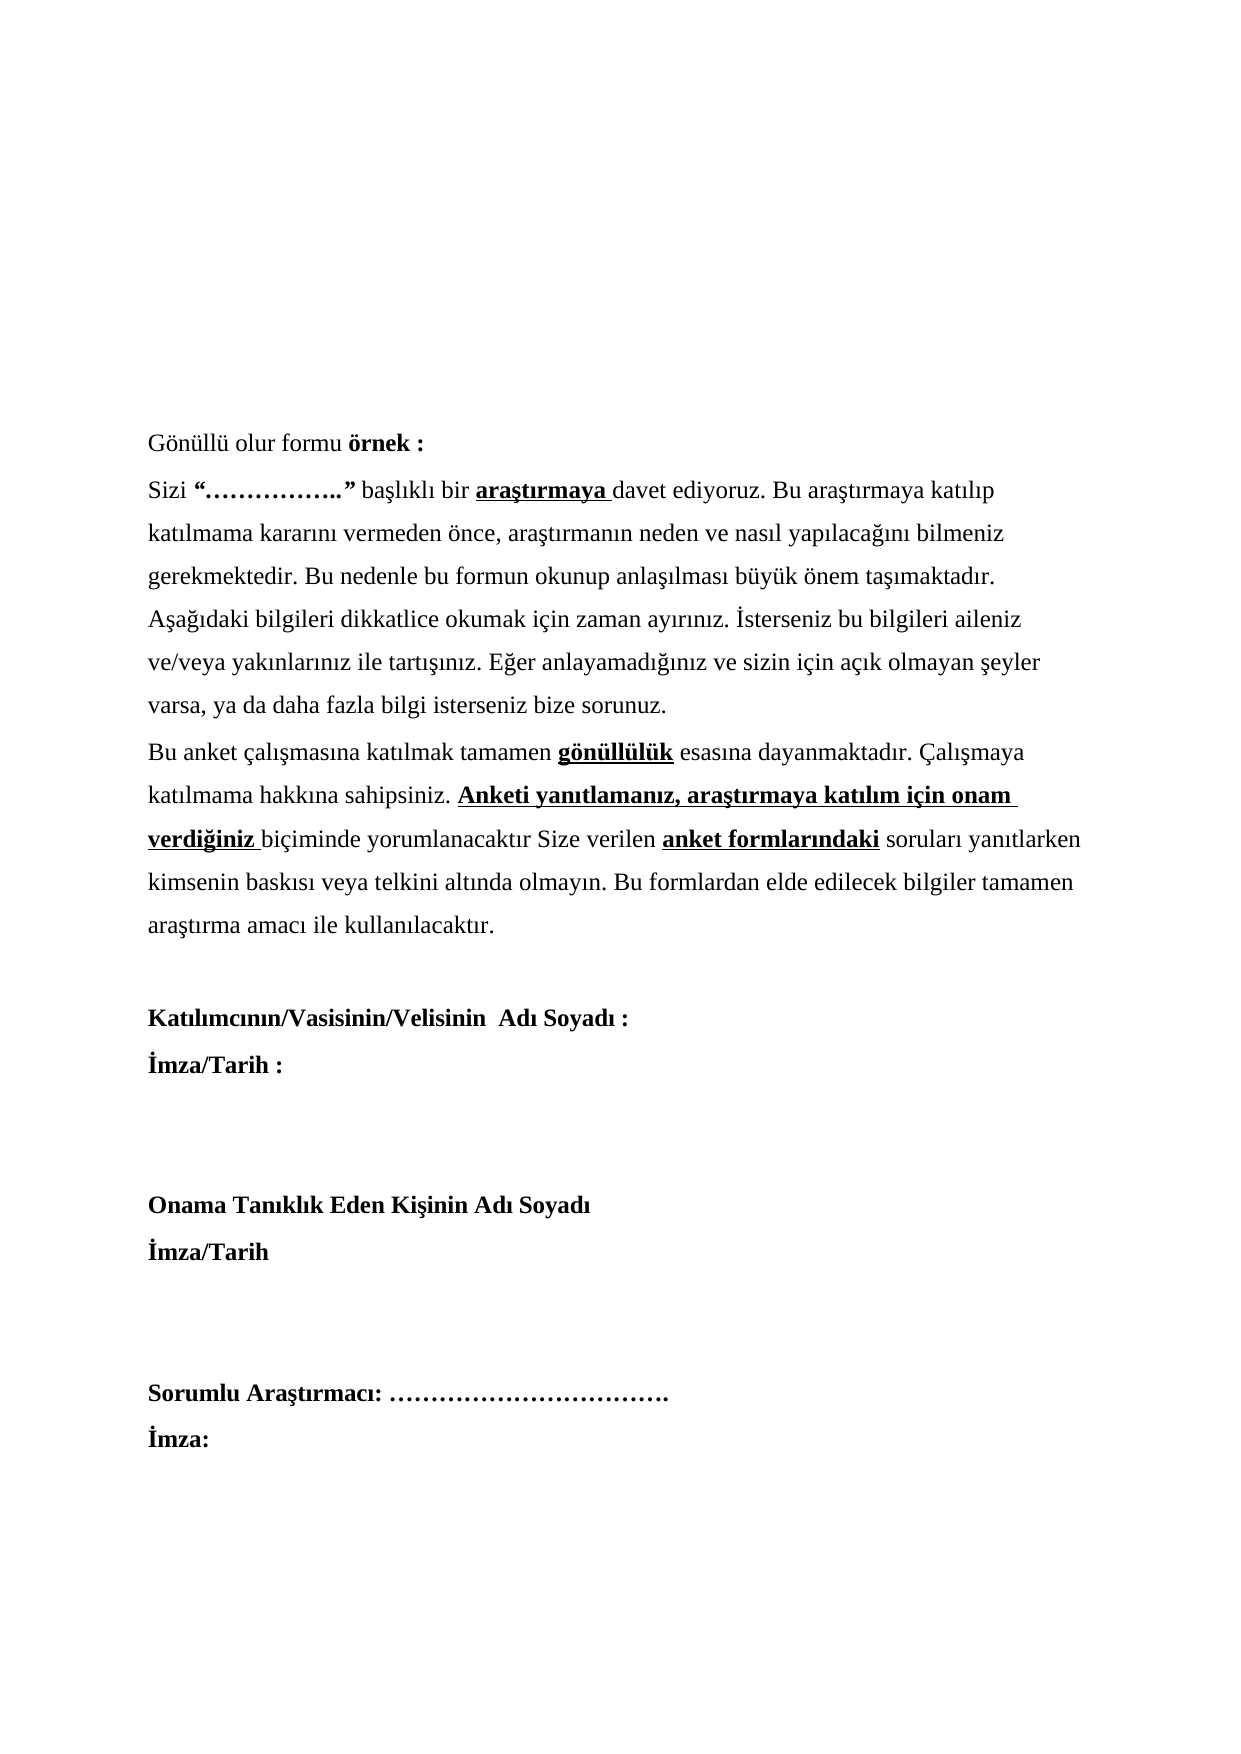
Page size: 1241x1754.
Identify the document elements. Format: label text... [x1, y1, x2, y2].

text İmza: [148, 1424, 1093, 1453]
text Gönüllü olur formu örnek : [148, 428, 1093, 457]
text Onama Tanıklık Eden Kişinin Adı Soyadı [148, 1191, 1093, 1219]
text İmza/Tarih [148, 1237, 1093, 1266]
text Sizi “……………..” başlıklı bir araştırmaya davet ediyoruz. Bu araştırmaya katılıp katılmama kararını vermeden önce, araştırmanın neden ve nasıl yapılacağını bilmeniz gerekmektedir. Bu nedenle bu formun okunup anlaşılması büyük önem taşımaktadır. Aşağıdaki bilgileri dikkatlice okumak için zaman ayırınız. İsterseniz bu bilgileri aileniz ve/veya yakınlarınız ile tartışınız. Eğer anlayamadığınız ve sizin için açık olmayan şeyler varsa, ya da daha fazla bilgi isterseniz bize sorunuz. [148, 475, 1093, 719]
text İmza/Tarih : [148, 1050, 1093, 1079]
text Sorumlu Araştırmacı: ……………………………. [148, 1378, 1093, 1406]
text Bu anket çalışmasına katılmak tamamen gönüllülük esasına dayanmaktadır. Çalışmaya katılmama hakkına sahipsiniz. Anketi yanıtlamanız, araştırmaya katılım için onam verdiğiniz biçiminde yorumlanacaktır Size verilen anket formlarındaki soruları yanıtlarken kimsenin baskısı veya telkini altında olmayın. Bu formlardan elde edilecek bilgiler tamamen araştırma amacı ile kullanılacaktır. [148, 737, 1093, 939]
text Katılımcının/Vasisinin/Velisinin Adı Soyadı : [148, 1003, 1093, 1032]
